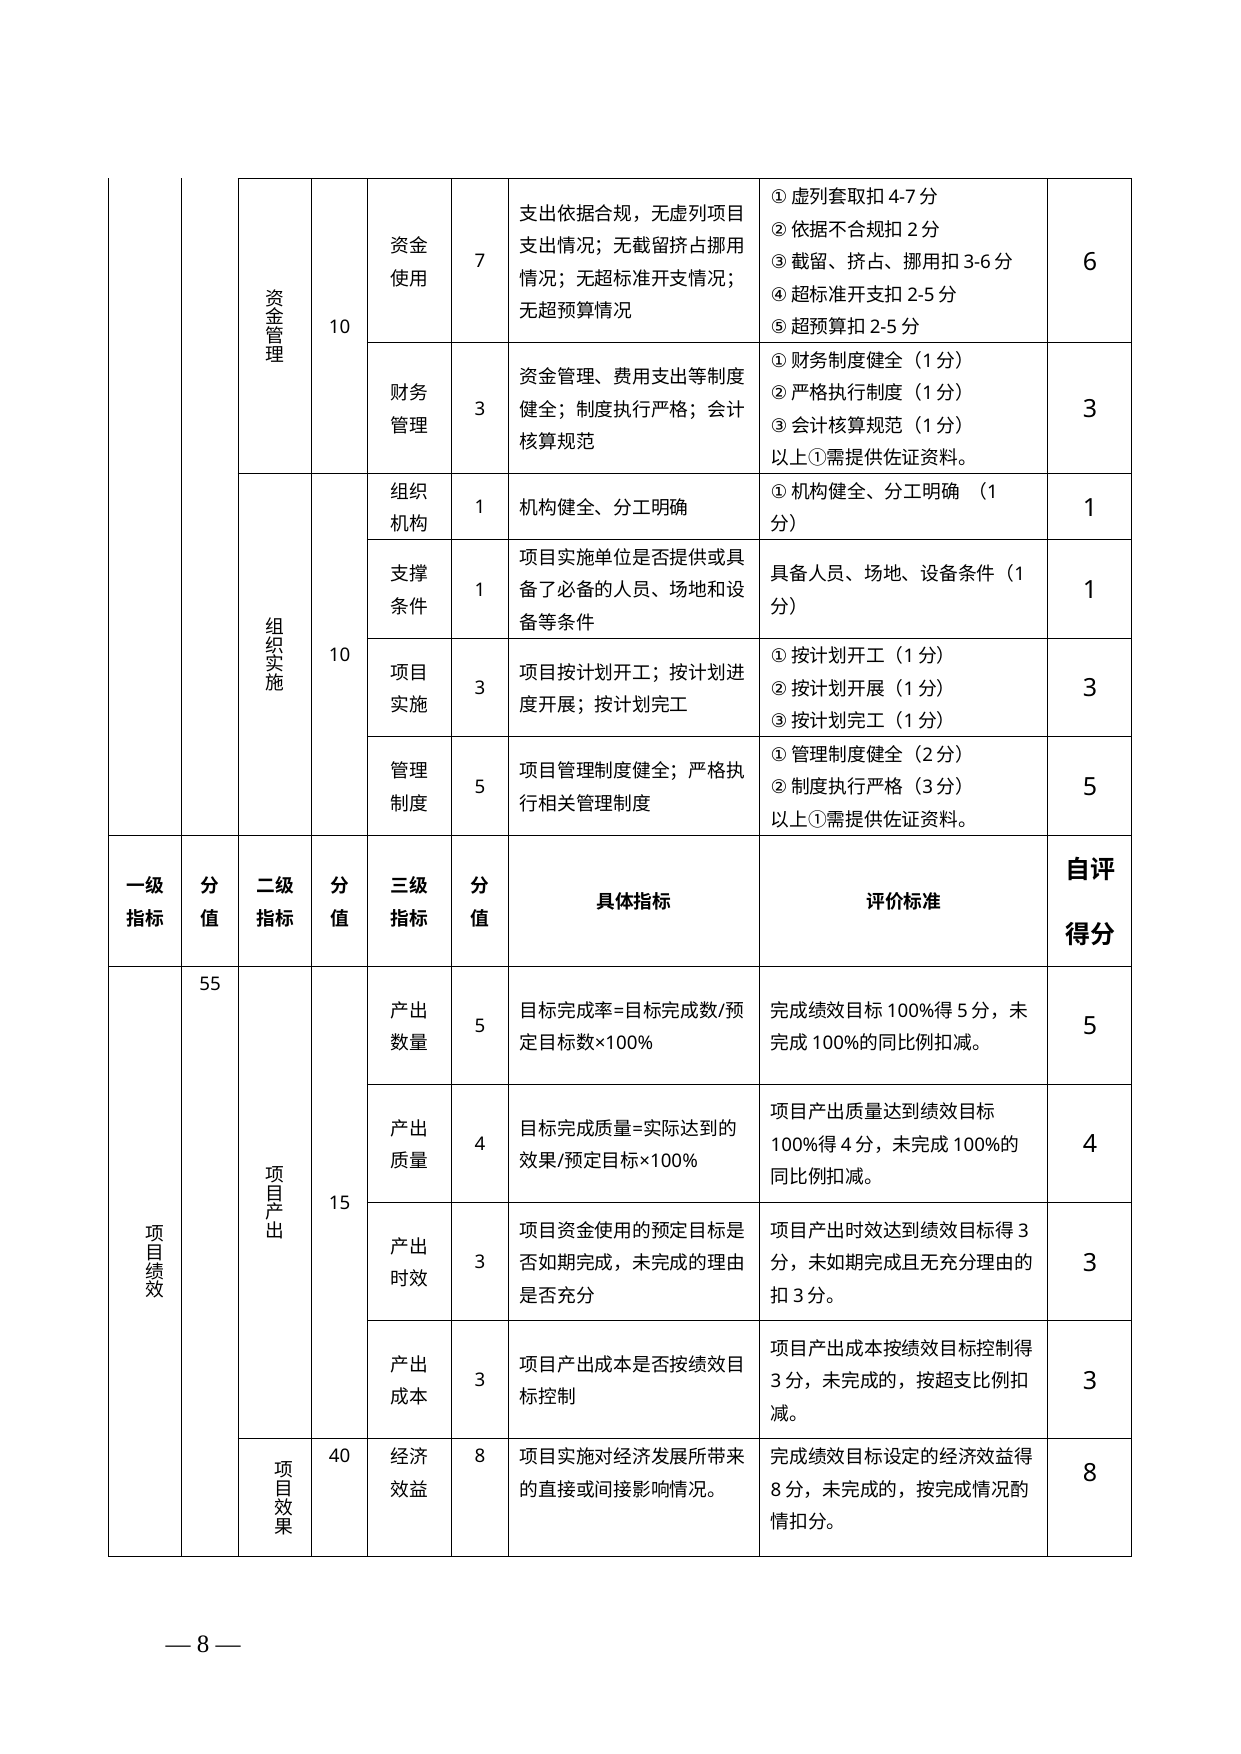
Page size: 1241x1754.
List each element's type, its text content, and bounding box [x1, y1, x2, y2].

table_cell 项目产出 [239, 967, 311, 1438]
table_cell 经济 效益 [368, 1439, 451, 1556]
table_cell 具备人员、场地、设备条件（1分） [760, 540, 1047, 637]
table_cell 15 [312, 967, 367, 1438]
table_cell 4 [452, 1085, 508, 1202]
table_cell 资金 使用 [368, 179, 451, 342]
table_cell 项目效果 [239, 1439, 311, 1556]
table_cell 10 [312, 474, 367, 834]
table_cell 项目按计划开工；按计划进度开展；按计划完工 [509, 639, 759, 736]
table_cell 3 [1048, 1321, 1131, 1438]
table_cell 3 [1048, 639, 1131, 736]
table_cell 机构健全、分工明确 [509, 474, 759, 539]
table_cell 项目产出成本是否按绩效目标控制 [509, 1321, 759, 1438]
table_cell 资金管理 [239, 179, 311, 473]
table_cell 1 [452, 540, 508, 637]
table_cell 产出 成本 [368, 1321, 451, 1438]
table_cell 40 [312, 1439, 367, 1556]
table_cell 目标完成率=目标完成数/预定目标数×100% [509, 967, 759, 1084]
table_cell 分值 [452, 836, 508, 966]
table_cell 3 [452, 639, 508, 736]
table_cell 组织 机构 [368, 474, 451, 539]
table_cell 1 [1048, 540, 1131, 637]
table_cell 3 [1048, 343, 1131, 473]
table_cell 8 [1048, 1439, 1131, 1556]
table_cell 项目产出质量达到绩效目标100%得4分，未完成100%的同比例扣减。 [760, 1085, 1047, 1202]
table_cell 6 [1048, 179, 1131, 342]
table_cell 55 [182, 967, 238, 1556]
table_cell 自评 得分 [1048, 836, 1131, 966]
table_cell 财务 管理 [368, 343, 451, 473]
table_cell 5 [452, 737, 508, 834]
table_cell ①虚列套取扣4-7分 ②依据不合规扣2分 ③截留、挤占、挪用扣3-6分 ④超标准开支扣2-5分 ⑤超预算扣2-5分 [760, 179, 1047, 342]
table_cell ①财务制度健全（1分） ②严格执行制度（1分） ③会计核算规范（1分） 以上①需提供佐证资料。 [760, 343, 1047, 473]
table_cell 5 [452, 967, 508, 1084]
table_cell 1 [1048, 474, 1131, 539]
table_cell 产出 数量 [368, 967, 451, 1084]
table_cell 产出 质量 [368, 1085, 451, 1202]
table_cell 5 [1048, 967, 1131, 1084]
table_cell 7 [452, 179, 508, 342]
table_cell 10 [312, 179, 367, 473]
table_cell 项目产出时效达到绩效目标得3分，未如期完成且无充分理由的扣3分。 [760, 1203, 1047, 1320]
table_cell 具体指标 [509, 836, 759, 966]
table_cell 4 [1048, 1085, 1131, 1202]
table_cell 项目 实施 [368, 639, 451, 736]
table_cell ①管理制度健全（2分） ②制度执行严格（3分） 以上①需提供佐证资料。 [760, 737, 1047, 834]
table_cell 项目产出成本按绩效目标控制得3分，未完成的，按超支比例扣减。 [760, 1321, 1047, 1438]
table_cell 分值 [182, 836, 238, 966]
table_cell 管理 制度 [368, 737, 451, 834]
table_cell 项目绩效 [109, 967, 181, 1556]
table_cell 8 [452, 1439, 508, 1556]
table_cell 3 [452, 1203, 508, 1320]
table_cell 产出 时效 [368, 1203, 451, 1320]
table_cell 项目管理制度健全；严格执行相关管理制度 [509, 737, 759, 834]
table_cell 二级 指标 [239, 836, 311, 966]
table_cell 3 [452, 1321, 508, 1438]
table_cell 支出依据合规，无虚列项目支出情况；无截留挤占挪用情况；无超标准开支情况；无超预算情况 [509, 179, 759, 342]
table_cell 项目实施单位是否提供或具备了必备的人员、场地和设备等条件 [509, 540, 759, 637]
table_cell 1 [452, 474, 508, 539]
table_cell 完成绩效目标设定的经济效益得8分，未完成的，按完成情况酌情扣分。 [760, 1439, 1047, 1556]
table_cell 组织实施 [239, 474, 311, 834]
table_cell ①按计划开工（1分） ②按计划开展（1分） ③按计划完工（1分） [760, 639, 1047, 736]
table_cell 完成绩效目标100%得5分，未完成100%的同比例扣减。 [760, 967, 1047, 1084]
table_cell 评价标准 [760, 836, 1047, 966]
table_cell 资金管理、费用支出等制度健全；制度执行严格；会计核算规范 [509, 343, 759, 473]
table_cell 5 [1048, 737, 1131, 834]
table_cell 一级 指标 [109, 836, 181, 966]
table_cell 目标完成质量=实际达到的效果/预定目标×100% [509, 1085, 759, 1202]
table_cell ①机构健全、分工明确 （1分） [760, 474, 1047, 539]
table_cell 3 [1048, 1203, 1131, 1320]
table_cell 3 [452, 343, 508, 473]
table_cell 项目实施对经济发展所带来的直接或间接影响情况。 [509, 1439, 759, 1556]
table_cell 支撑 条件 [368, 540, 451, 637]
table_cell 分值 [312, 836, 367, 966]
table_cell 三级 指标 [368, 836, 451, 966]
table_cell 项目资金使用的预定目标是否如期完成，未完成的理由是否充分 [509, 1203, 759, 1320]
